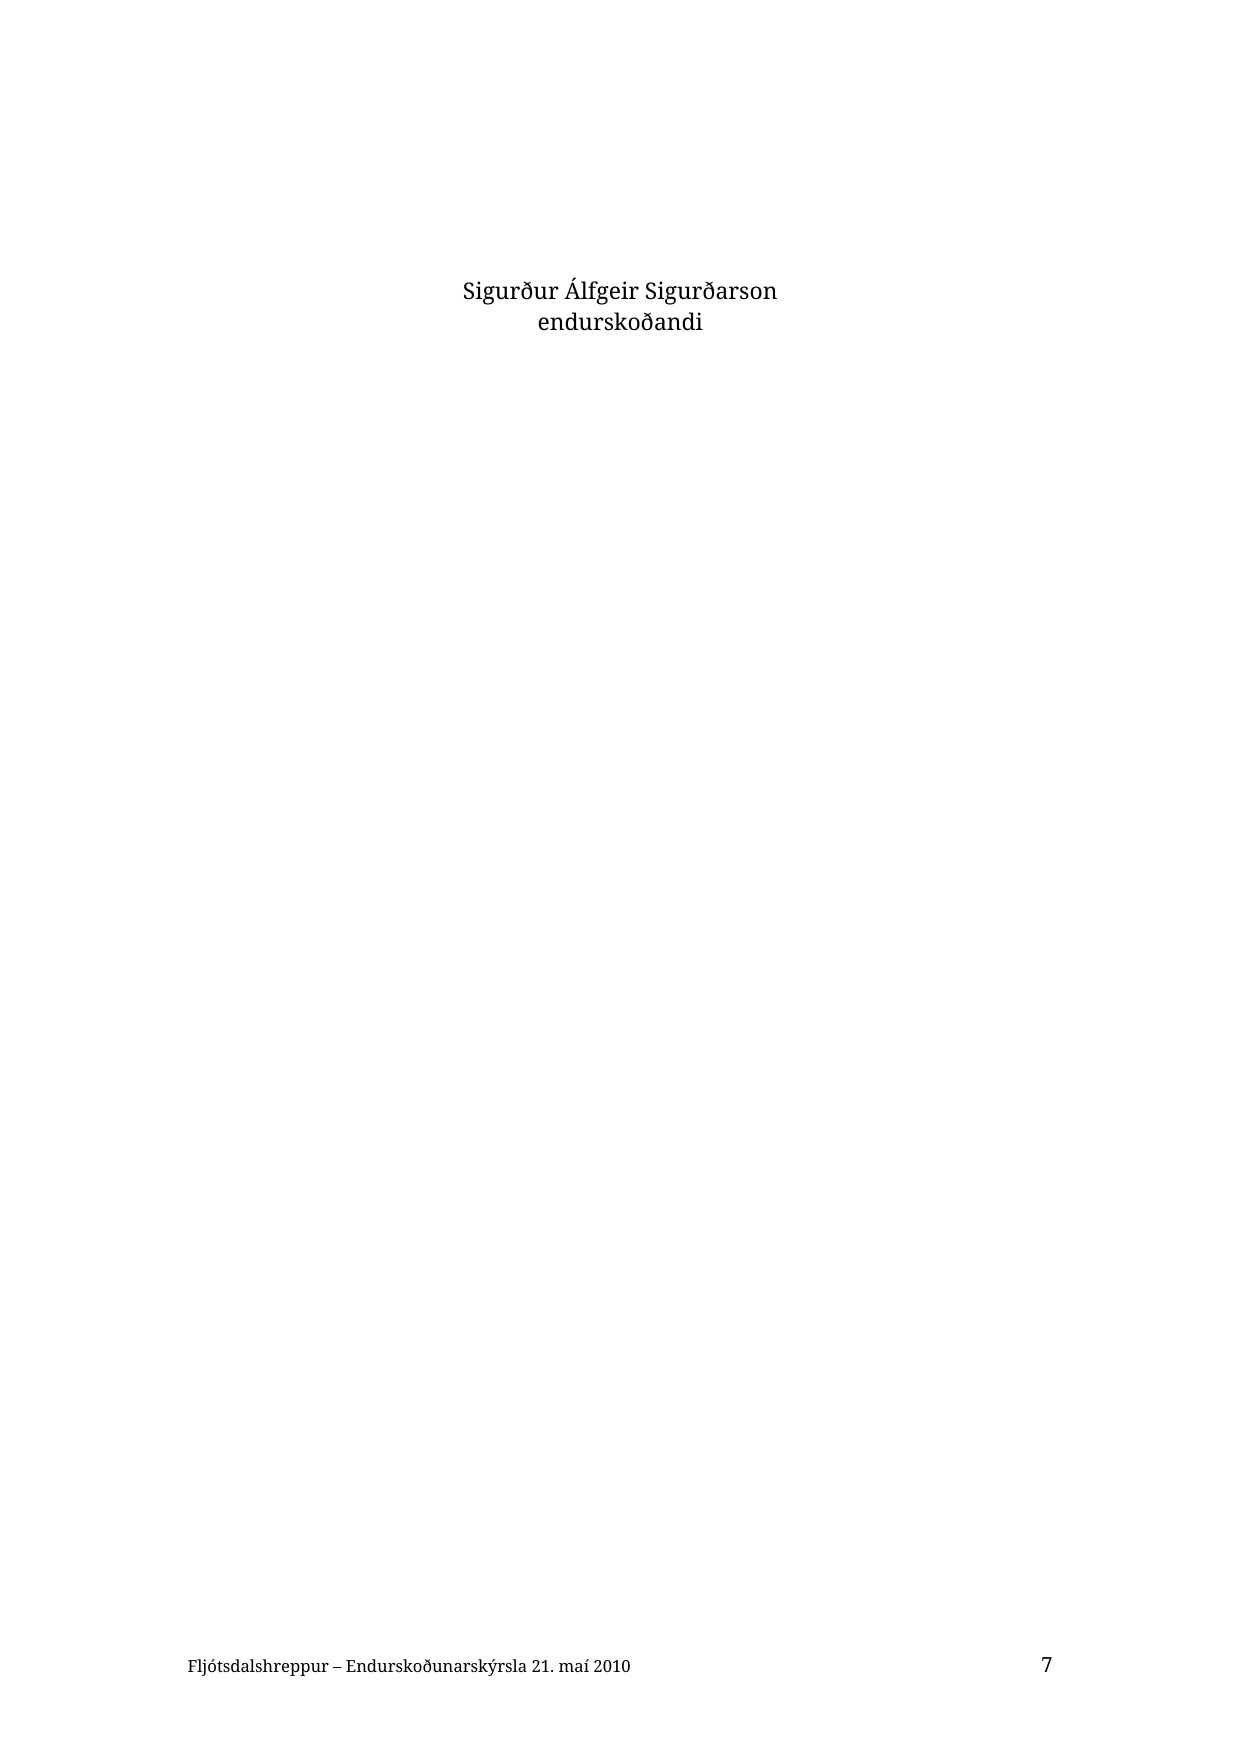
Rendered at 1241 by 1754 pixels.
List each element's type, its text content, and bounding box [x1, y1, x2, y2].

text Sigurður Álfgeir Sigurðarson [187, 275, 1053, 306]
text endurskoðandi [187, 306, 1053, 337]
